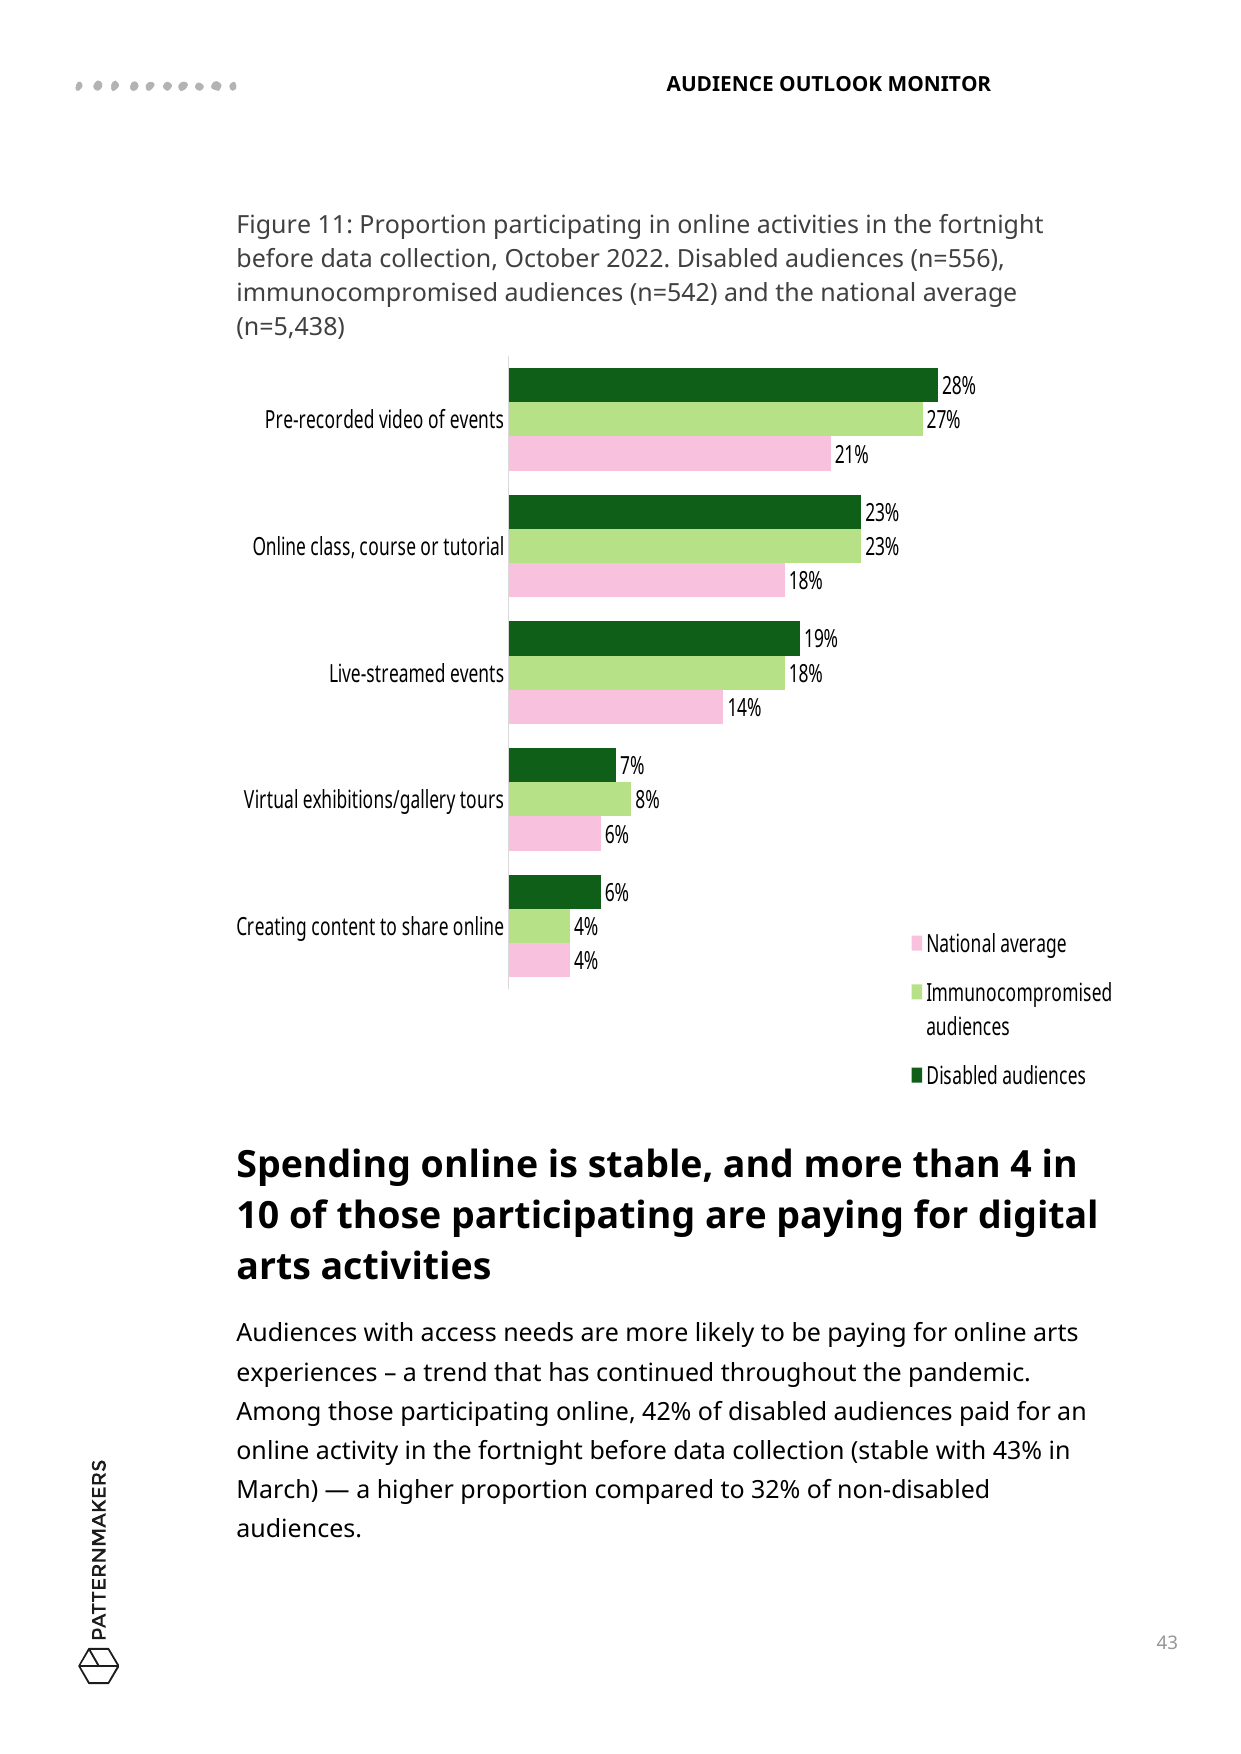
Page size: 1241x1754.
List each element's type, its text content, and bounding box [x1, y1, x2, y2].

text Audiences with access needs are more likely to be paying for online arts experiences – a trend that has continued throughout the pandemic. Among those participating online, 42% of disabled audiences paid for an online activity in the fortnight before data collection (stable with 43% in March) — a higher proportion compared to 32% of non-disabled audiences. [236, 1315, 1122, 1545]
subtitle Spending online is stable, and more than 4 in 10 of those participating are paying for digital arts activities [236, 1137, 1122, 1290]
